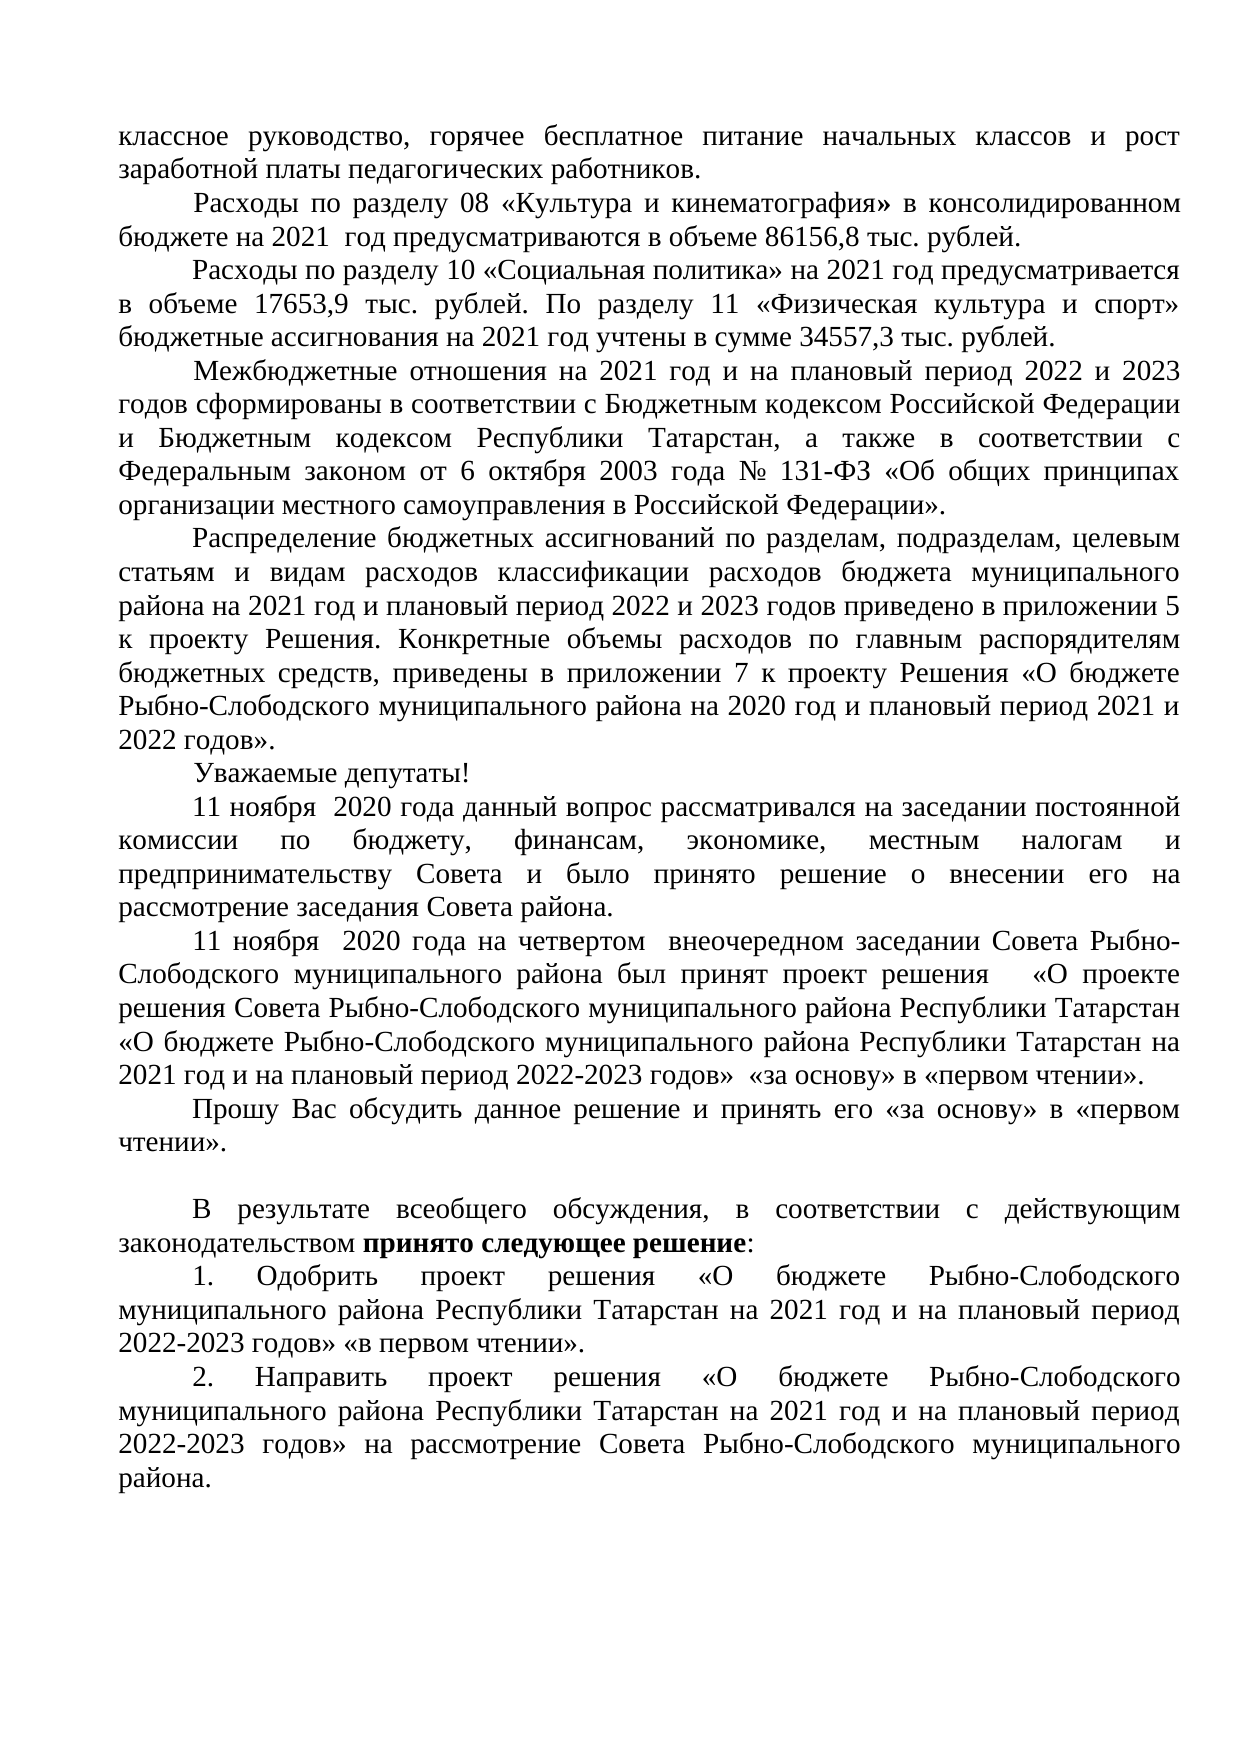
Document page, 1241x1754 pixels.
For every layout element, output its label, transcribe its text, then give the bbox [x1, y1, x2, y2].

text В результате всеобщего обсуждения, в соответствии с действующим законодательством принято следующее решение: [118, 1191, 1181, 1258]
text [118, 118, 1181, 185]
text 11 ноября 2020 года данный вопрос рассматривался на заседании постоянной комиссии по бюджету, финансам, экономике, местным налогам и предпринимательству Совета и было принято решение о внесении его на рассмотрение заседания Совета района. [118, 789, 1181, 923]
text Расходы по разделу 10 «Социальная политика» на 2021 год предусматривается в объеме 17653,9 тыс. рублей. По разделу 11 «Физическая культура и спорт» бюджетные ассигнования на 2021 год учтены в сумме 34557,3 тыс. рублей. [118, 252, 1181, 353]
text Межбюджетные отношения на 2021 год и на плановый период 2022 и 2023 годов сформированы в соответствии с Бюджетным кодексом Российской Федерации и Бюджетным кодексом Республики Татарстан, а также в соответствии с Федеральным законом от 6 октября 2003 года № 131-ФЗ «Об общих принципах организации местного самоуправления в Российской Федерации». [118, 353, 1181, 521]
list Прошу Вас обсудить данное решение и принять его «за основу» в «первом чтении». [118, 1091, 1181, 1158]
text Распределение бюджетных ассигнований по разделам, подразделам, целевым статьям и видам расходов классификации расходов бюджета муниципального района на 2021 год и плановый период 2022 и 2023 годов приведено в приложении 5 к проекту Решения. Конкретные объемы расходов по главным распорядителям бюджетных средств, приведены в приложении 7 к проекту Решения «О бюджете Рыбно-Слободского муниципального района на 2020 год и плановый период 2021 и 2022 годов». [118, 521, 1181, 755]
text 1. Одобрить проект решения «О бюджете Рыбно-Слободского муниципального района Республики Татарстан на 2021 год и на плановый период 2022-2023 годов» «в первом чтении». [118, 1258, 1181, 1359]
text Расходы по разделу 08 «Культура и кинематография» в консолидированном бюджете на 2021 год предусматриваются в объеме 86156,8 тыс. рублей. [118, 185, 1181, 252]
text 11 ноября 2020 года на четвертом внеочередном заседании Совета Рыбно-Слободского муниципального района был принят проект решения «О проекте решения Совета Рыбно-Слободского муниципального района Республики Татарстан «О бюджете Рыбно-Слободского муниципального района Республики Татарстан на 2021 год и на плановый период 2022-2023 годов» «за основу» в «первом чтении». [118, 923, 1181, 1091]
list Уважаемые депутаты! [118, 755, 1181, 789]
text 2. Направить проект решения «О бюджете Рыбно-Слободского муниципального района Республики Татарстан на 2021 год и на плановый период 2022-2023 годов» на рассмотрение Совета Рыбно-Слободского муниципального района. [118, 1359, 1181, 1493]
